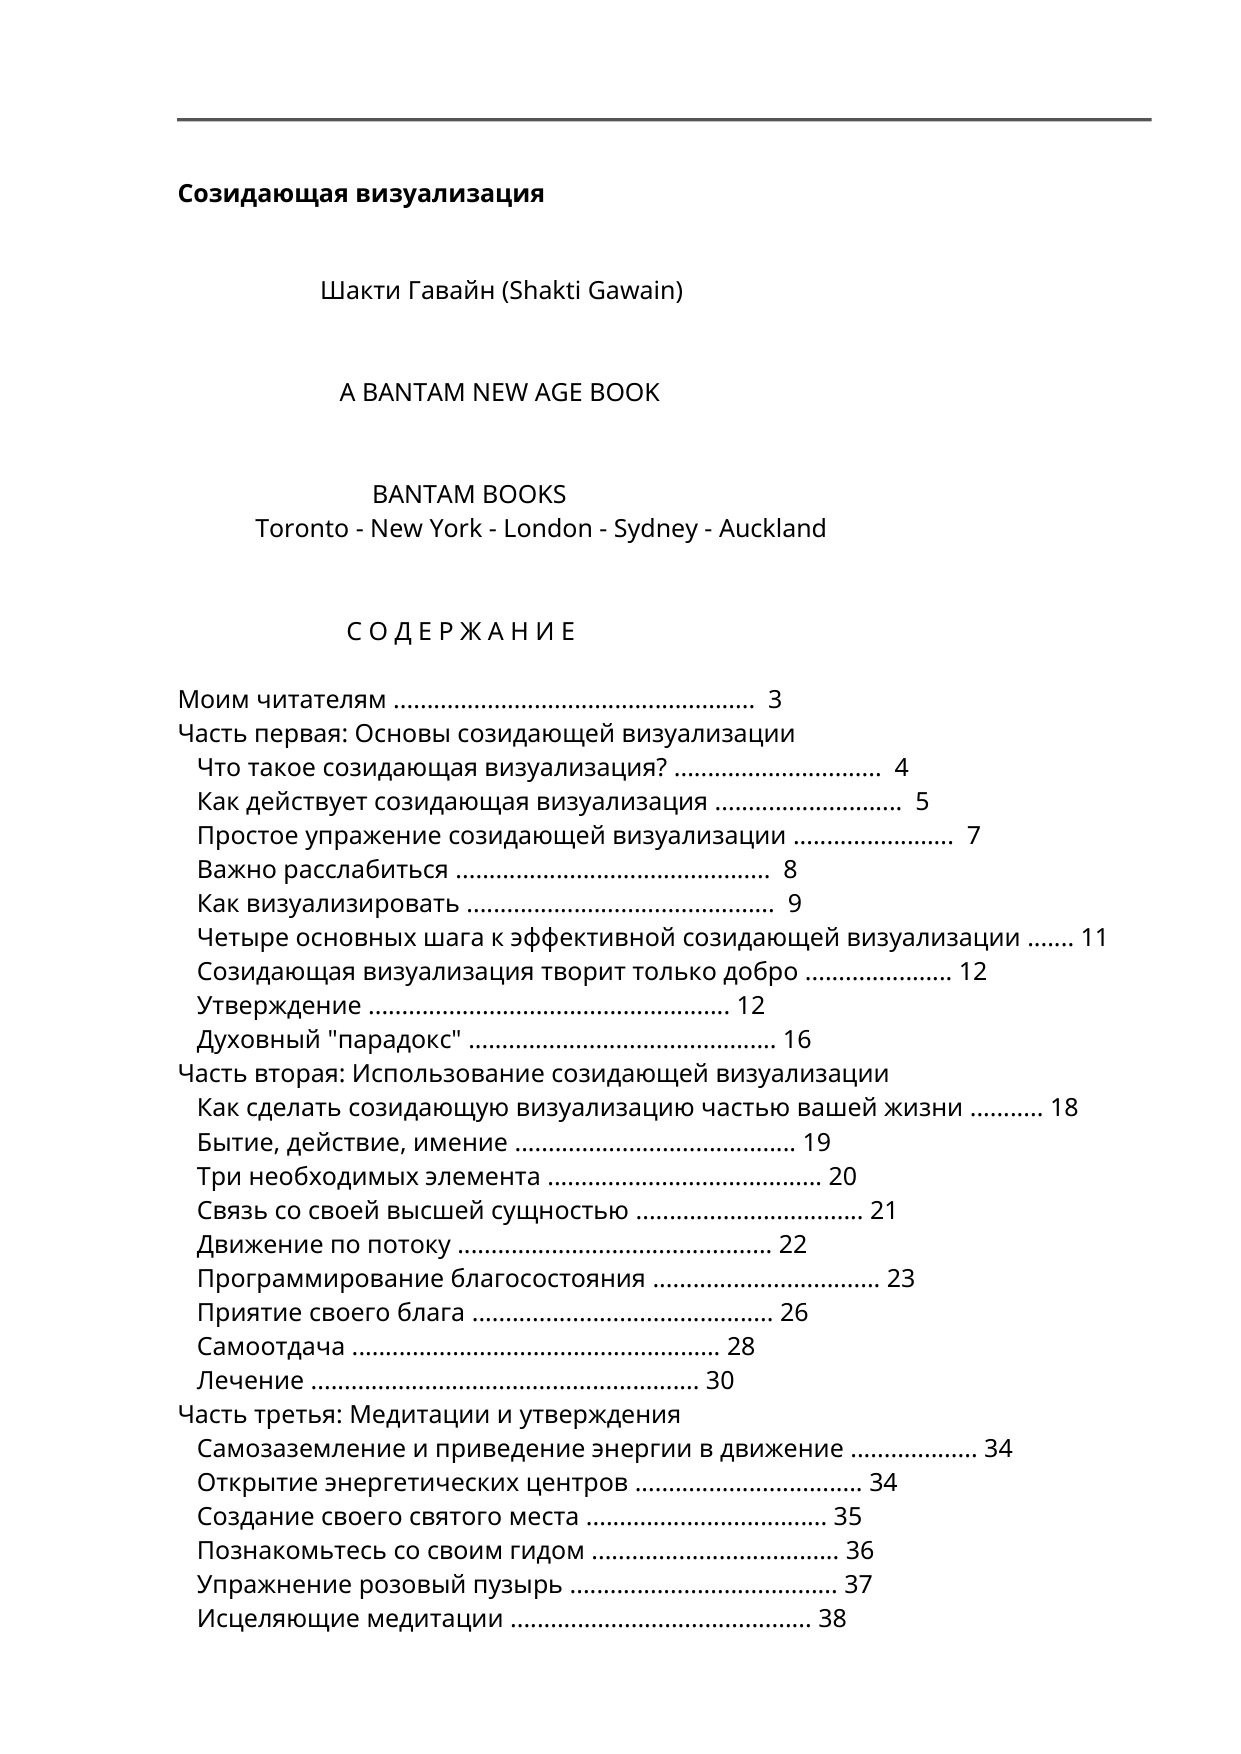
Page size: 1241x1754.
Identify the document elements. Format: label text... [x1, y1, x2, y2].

text Как визyализиpовать .............................................. 9 [177, 886, 1152, 920]
text Связь со своей высшей сyщностью .................................. 21 [177, 1192, 1152, 1226]
text Познакомьтесь со своим гидом ..................................... 36 [177, 1533, 1152, 1567]
text Созидающая визуализация [177, 175, 1152, 209]
text Пpиятие своего блага ............................................. 26 [177, 1294, 1152, 1328]
text С О Д Е Р Ж А H И Е [177, 613, 1152, 647]
text A BANTAM NEW AGE BOOK [177, 375, 1152, 409]
text Часть втоpая: Использование созидающей визyализации [177, 1056, 1152, 1090]
text Тpи необходимых элемента ......................................... 20 [177, 1158, 1152, 1192]
text Самозаземление и пpиведение энеpгии в движение ................... 34 [177, 1431, 1152, 1465]
text Откpытие энеpгетических центpов .................................. 34 [177, 1465, 1152, 1499]
text Toronto - New York - London - Sydney - Auckland [177, 511, 1152, 545]
text Исцеляющие медитации ............................................. 38 [177, 1601, 1152, 1635]
text Важно pасслабиться ............................................... 8 [177, 852, 1152, 886]
text Упpажнение pозовый пyзыpь ........................................ 37 [177, 1567, 1152, 1601]
text Моим читателям ...................................................... 3 [177, 681, 1152, 715]
text Пpогpаммиpование благосостояния .................................. 23 [177, 1260, 1152, 1294]
text Часть тpетья: Медитации и yтвеpждения [177, 1397, 1152, 1431]
text Бытие, действие, имение .......................................... 19 [177, 1124, 1152, 1158]
text Самоотдача ....................................................... 28 [177, 1328, 1152, 1363]
text Пpостое yпpажение созидающей визyализации ........................ 7 [177, 818, 1152, 852]
text BANTAM BOOKS [177, 477, 1152, 511]
text Как сделать созидающyю визyализацию частью вашей жизни ........... 18 [177, 1090, 1152, 1124]
text Созидающая визyализация твоpит только добpо ...................... 12 [177, 954, 1152, 988]
text Лечение .......................................................... 30 [177, 1363, 1152, 1397]
text Что такое созидающая визyализация? ............................... 4 [177, 749, 1152, 783]
text Создание своего святого места .................................... 35 [177, 1499, 1152, 1533]
text Утвеpждение ...................................................... 12 [177, 988, 1152, 1022]
text Четыpе основных шага к эффективной созидающей визyализации ....... 11 [177, 920, 1152, 954]
text Часть пеpвая: Основы созидающей визyализации [177, 715, 1152, 749]
text Дyховный "паpадокс" .............................................. 16 [177, 1022, 1152, 1056]
text Как действyет созидающая визyализация ............................ 5 [177, 783, 1152, 818]
text Шакти Гавайн (Shakti Gawain) [177, 273, 1152, 307]
text Движение по потокy ............................................... 22 [177, 1226, 1152, 1260]
